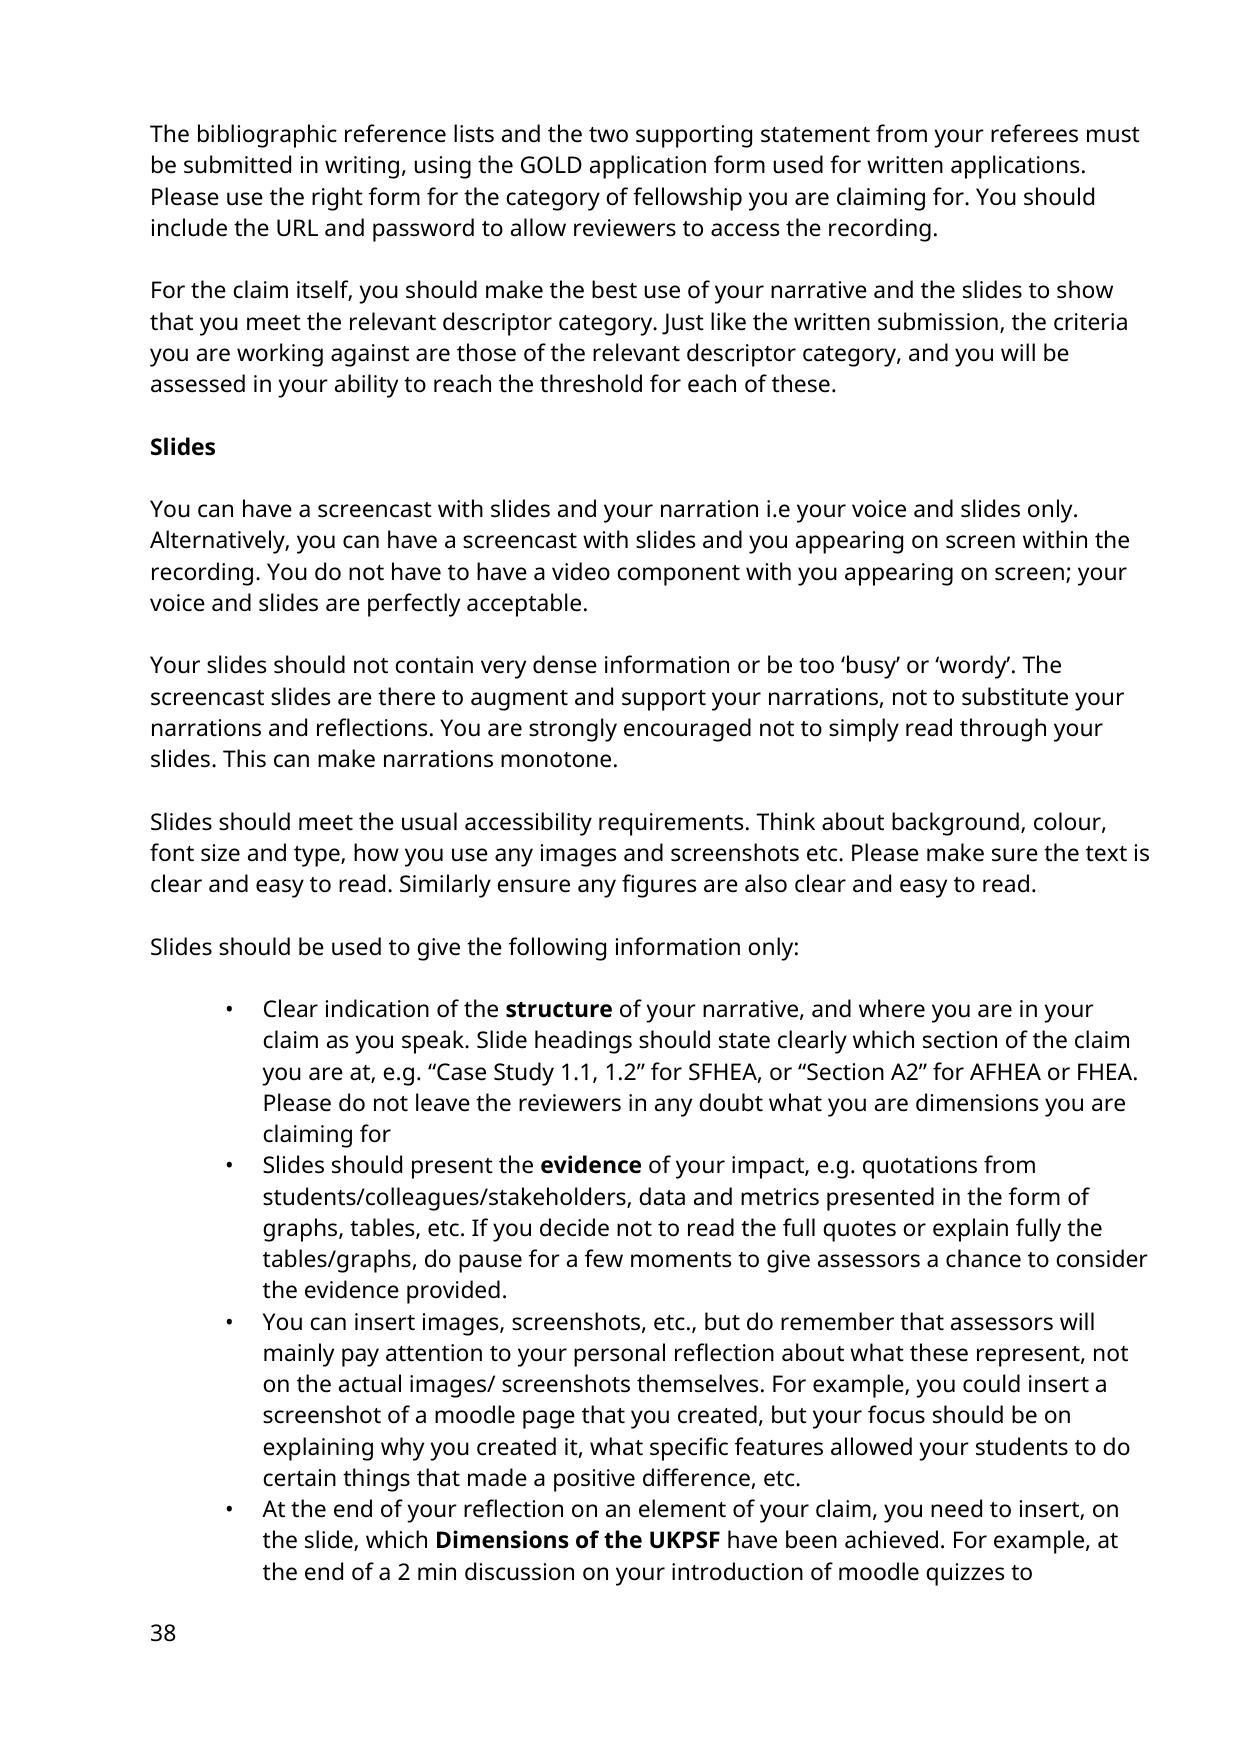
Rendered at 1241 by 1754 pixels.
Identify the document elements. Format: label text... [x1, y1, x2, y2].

text Slides [150, 431, 1152, 462]
text Clear indication of the structure of your narrative, and where you are in your claim as you speak. Slide headings should state clearly which section of the claim you are at, e.g. “Case Study 1.1, 1.2” for SFHEA, or “Section A2” for AFHEA or FHEA. Please do not leave the reviewers in any doubt what you are dimensions you are claiming for [225, 993, 1152, 1149]
text Slides should be used to give the following information only: [150, 931, 1152, 962]
text Slides should meet the usual accessibility requirements. Think about background, colour, font size and type, how you use any images and screenshots etc. Please make sure the text is clear and easy to read. Similarly ensure any figures are also clear and easy to read. [150, 806, 1152, 899]
text The bibliographic reference lists and the two supporting statement from your referees must be submitted in writing, using the GOLD application form used for written applications. Please use the right form for the category of fellowship you are claiming for. You should include the URL and password to allow reviewers to access the recording. [150, 118, 1152, 243]
text You can insert images, screenshots, etc., but do remember that assessors will mainly pay attention to your personal reflection about what these represent, not on the actual images/ screenshots themselves. For example, you could insert a screenshot of a moodle page that you created, but your focus should be on explaining why you created it, what specific features allowed your students to do certain things that made a positive difference, etc. [225, 1306, 1152, 1493]
text Slides should present the evidence of your impact, e.g. quotations from students/colleagues/stakeholders, data and metrics presented in the form of graphs, tables, etc. If you decide not to read the full quotes or explain fully the tables/graphs, do pause for a few moments to give assessors a chance to consider the evidence provided. [225, 1149, 1152, 1306]
text For the claim itself, you should make the best use of your narrative and the slides to show that you meet the relevant descriptor category. Just like the written submission, the criteria you are working against are those of the relevant descriptor category, and you will be assessed in your ability to reach the threshold for each of these. [150, 274, 1152, 399]
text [225, 1493, 1152, 1587]
text You can have a screencast with slides and your narration i.e your voice and slides only. Alternatively, you can have a screencast with slides and you appearing on screen within the recording. You do not have to have a video component with you appearing on screen; your voice and slides are perfectly acceptable. [150, 493, 1152, 618]
text Your slides should not contain very dense information or be too ‘busy’ or ‘wordy’. The screencast slides are there to augment and support your narrations, not to substitute your narrations and reflections. You are strongly encouraged not to simply read through your slides. This can make narrations monotone. [150, 649, 1152, 774]
